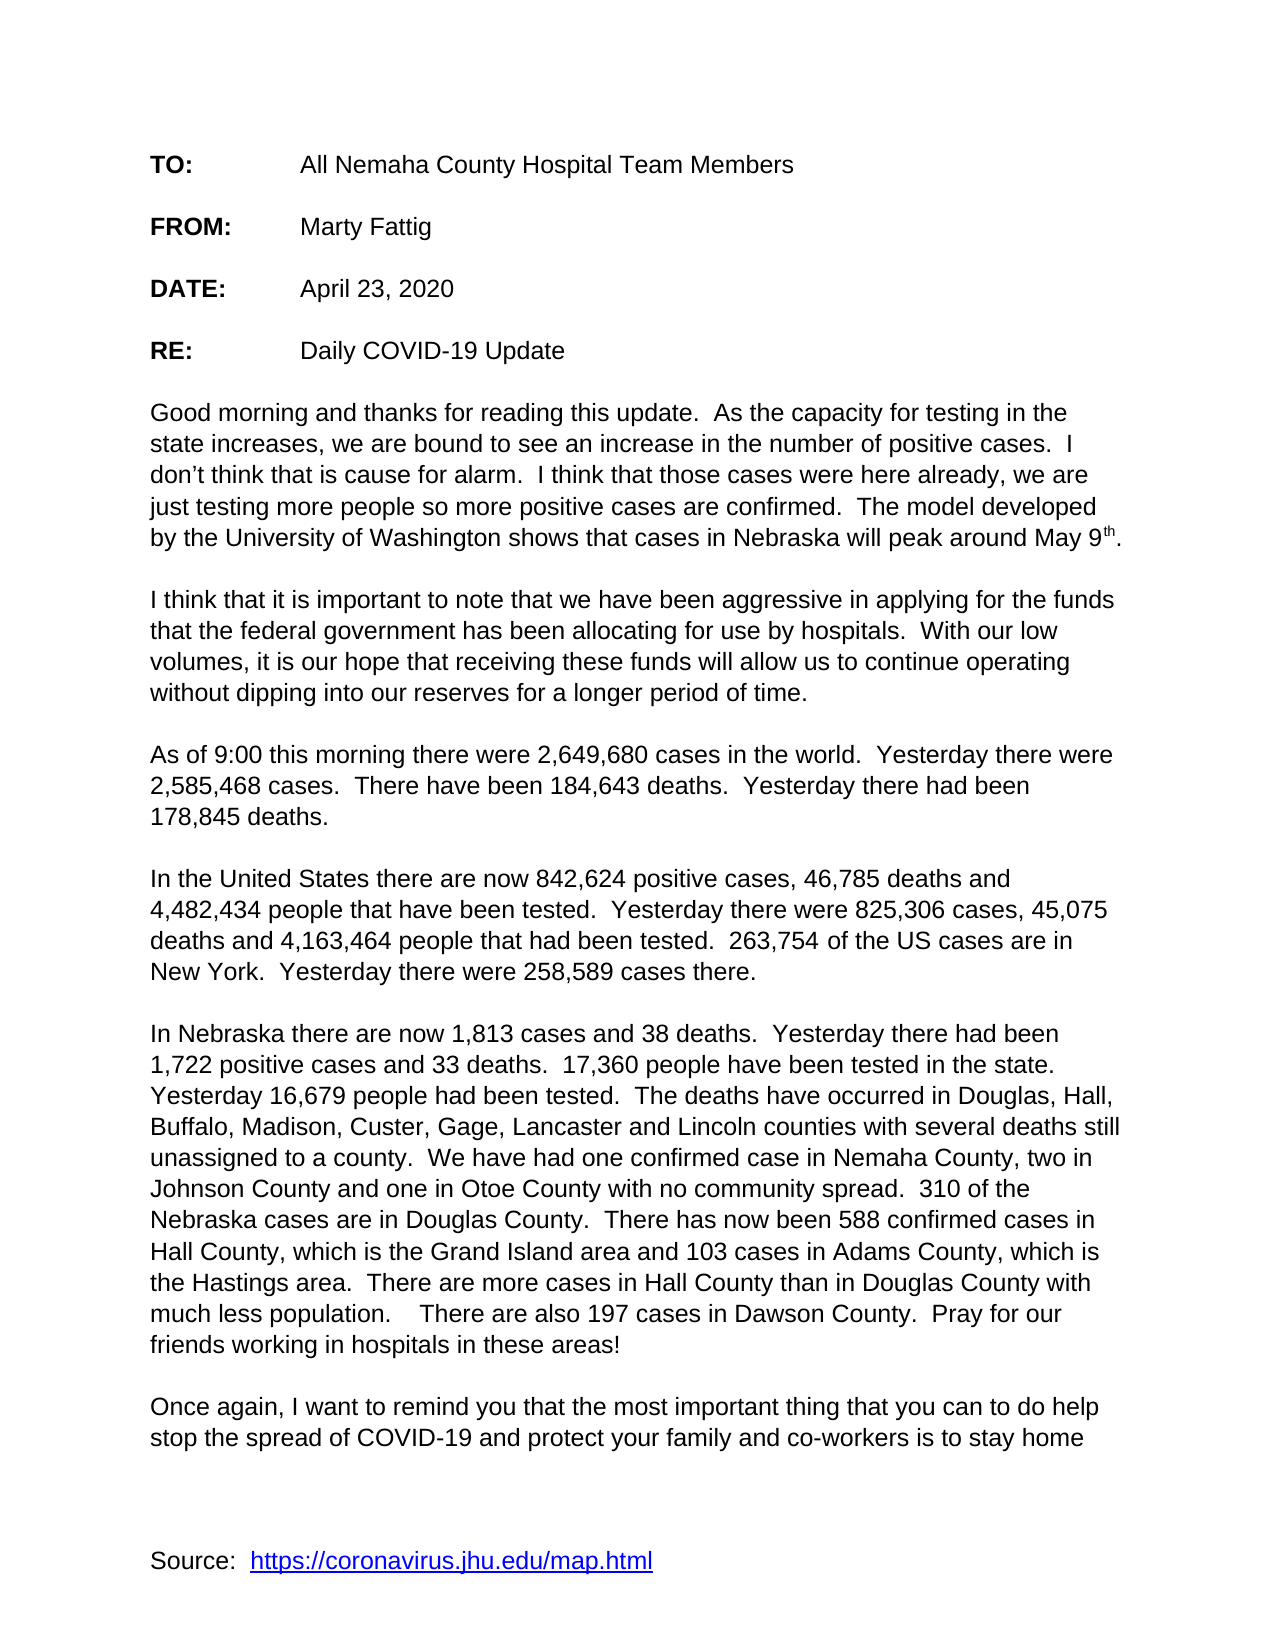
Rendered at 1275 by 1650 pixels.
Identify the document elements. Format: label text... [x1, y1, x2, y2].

text I think that it is important to note that we have been aggressive in applying for the funds that the federal government has been allocating for use by hospitals. With our low volumes, it is our hope that receiving these funds will allow us to continue operating without dipping into our reserves for a longer period of time. [150, 584, 1125, 706]
text In the United States there are now 842,624 positive cases, 46,785 deaths and 4,482,434 people that have been tested. Yesterday there were 825,306 cases, 45,075 deaths and 4,163,464 people that had been tested. 263,754 of the US cases are in New York. Yesterday there were 258,589 cases there. [150, 864, 1125, 986]
text TO: All Nemaha County Hospital Team Members [150, 150, 1125, 179]
text FROM: Marty Fattig [150, 212, 1125, 241]
text As of 9:00 this morning there were 2,649,680 cases in the world. Yesterday there were 2,585,468 cases. There have been 184,643 deaths. Yesterday there had been 178,845 deaths. [150, 740, 1125, 831]
text Good morning and thanks for reading this update. As the capacity for testing in the state increases, we are bound to see an increase in the number of positive cases. I don’t think that is cause for alarm. I think that those cases were here already, we are just testing more people so more positive cases are confirmed. The model developed by the University of Washington shows that cases in Nebraska will peak around May 9th. [150, 398, 1125, 551]
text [150, 1392, 1125, 1451]
text In Nebraska there are now 1,813 cases and 38 deaths. Yesterday there had been 1,722 positive cases and 33 deaths. 17,360 people have been tested in the state. Yesterday 16,679 people had been tested. The deaths have occurred in Douglas, Hall, Buffalo, Madison, Custer, Gage, Lancaster and Lincoln counties with several deaths still unassigned to a county. We have had one confirmed case in Nemaha County, two in Johnson County and one in Otoe County with no community spread. 310 of the Nebraska cases are in Douglas County. There has now been 588 confirmed cases in Hall County, which is the Grand Island area and 103 cases in Adams County, which is the Hastings area. There are more cases in Hall County than in Douglas County with much less population. There are also 197 cases in Dawson County. Pray for our friends working in hospitals in these areas! [150, 1019, 1125, 1358]
text DATE: April 23, 2020 [150, 274, 1125, 303]
text RE: Daily COVID-19 Update [150, 336, 1125, 365]
